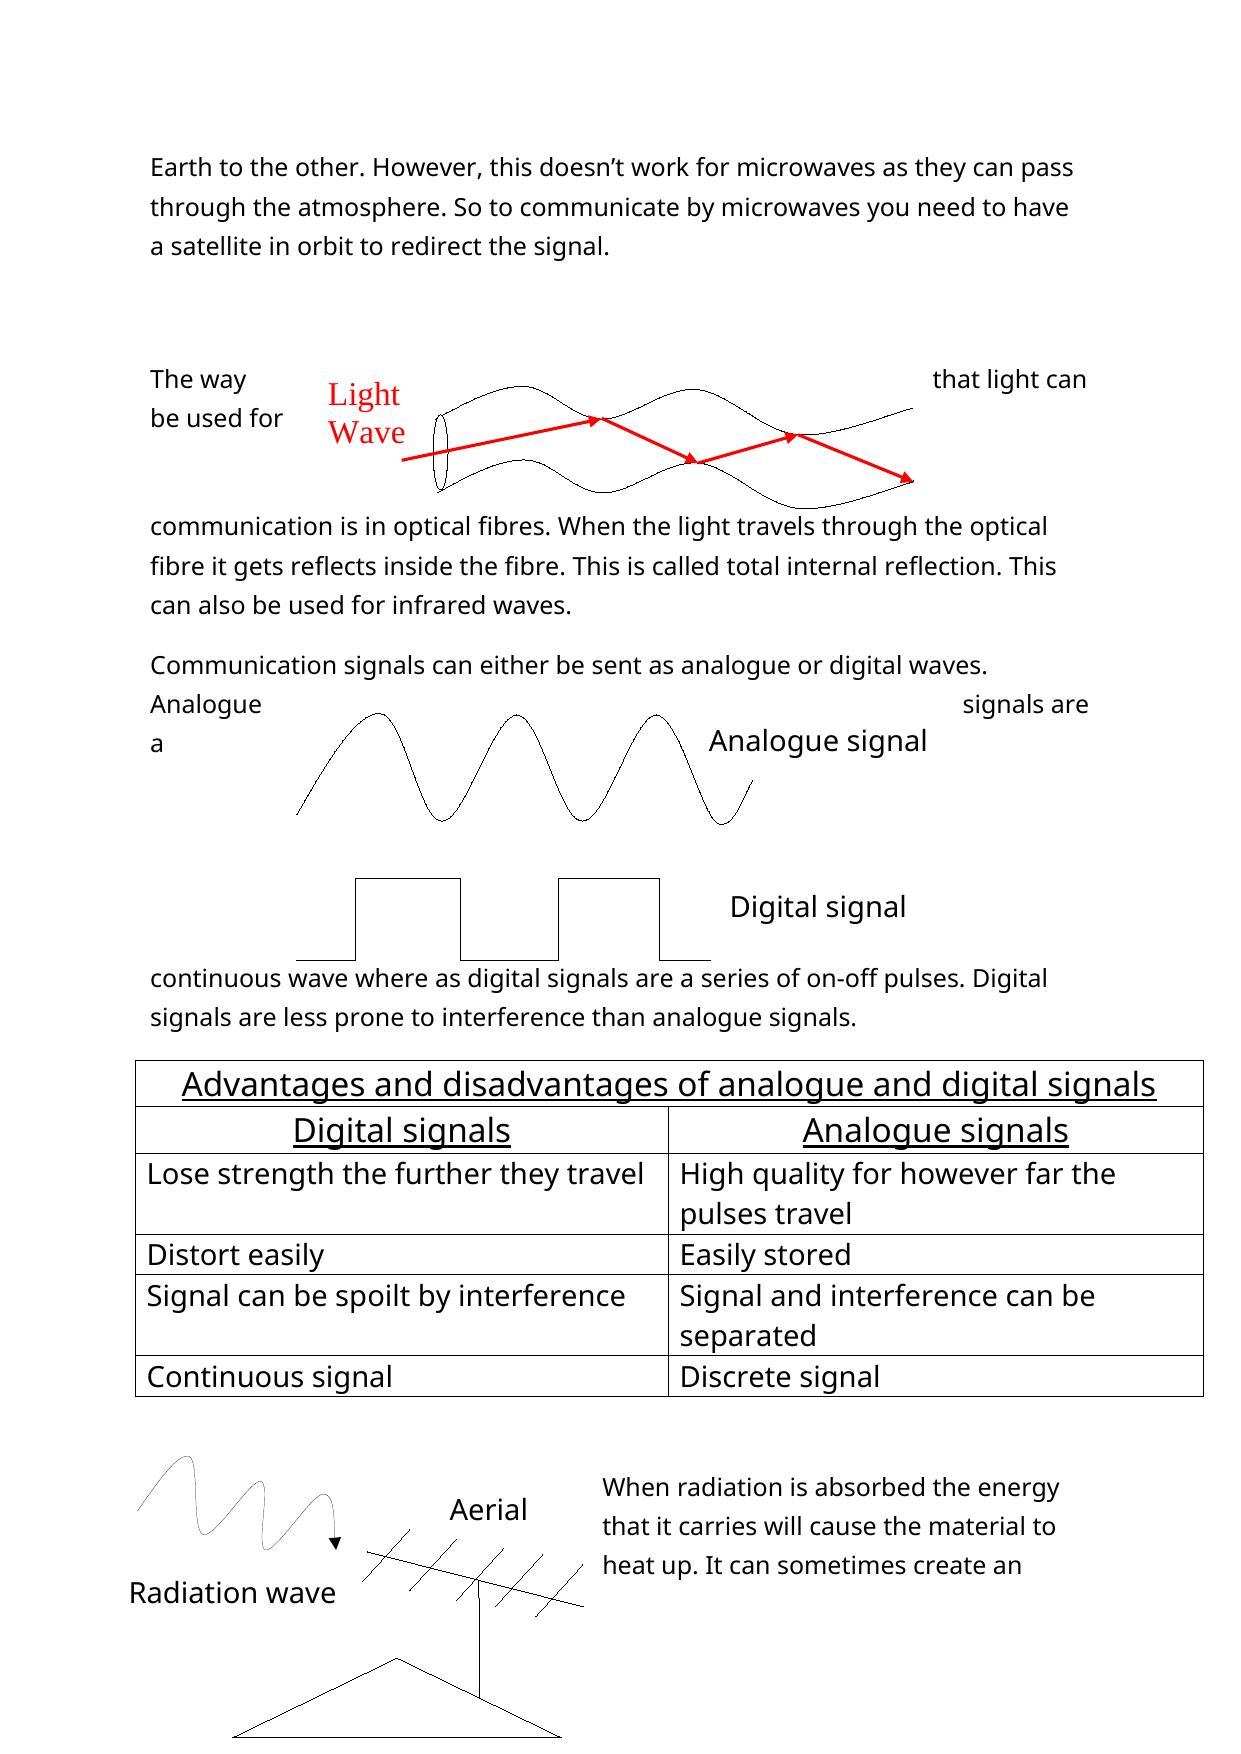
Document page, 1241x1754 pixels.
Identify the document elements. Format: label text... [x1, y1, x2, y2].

table_cell Continuous signal [136, 1356, 668, 1396]
table_cell Analogue signals [669, 1107, 1203, 1152]
table_cell Signal and interference can be separated [669, 1275, 1203, 1355]
text Communication signals can either be sent as analogue or digital waves. Analogue signals are a continuous wave where as digital signals are a series of on-off pulses. Digital signals are less prone to interference than analogue signals. [150, 647, 1090, 1034]
table_header Advantages and disadvantages of analogue and digital signals [136, 1061, 1203, 1106]
table_cell Signal can be spoilt by interference [136, 1275, 668, 1355]
table_cell Discrete signal [669, 1356, 1203, 1396]
text The way that light can be used for communication is in optical fibres. When the light travels through the optical fibre it gets reflects inside the fibre. This is called total internal reflection. This can also be used for infrared waves. [150, 361, 1090, 621]
table_cell Digital signals [136, 1107, 668, 1152]
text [150, 1469, 1090, 1582]
table_cell High quality for however far the pulses travel [669, 1154, 1203, 1234]
table_cell Easily stored [669, 1235, 1203, 1274]
table_cell Lose strength the further they travel [136, 1154, 668, 1234]
table_cell Distort easily [136, 1235, 668, 1274]
